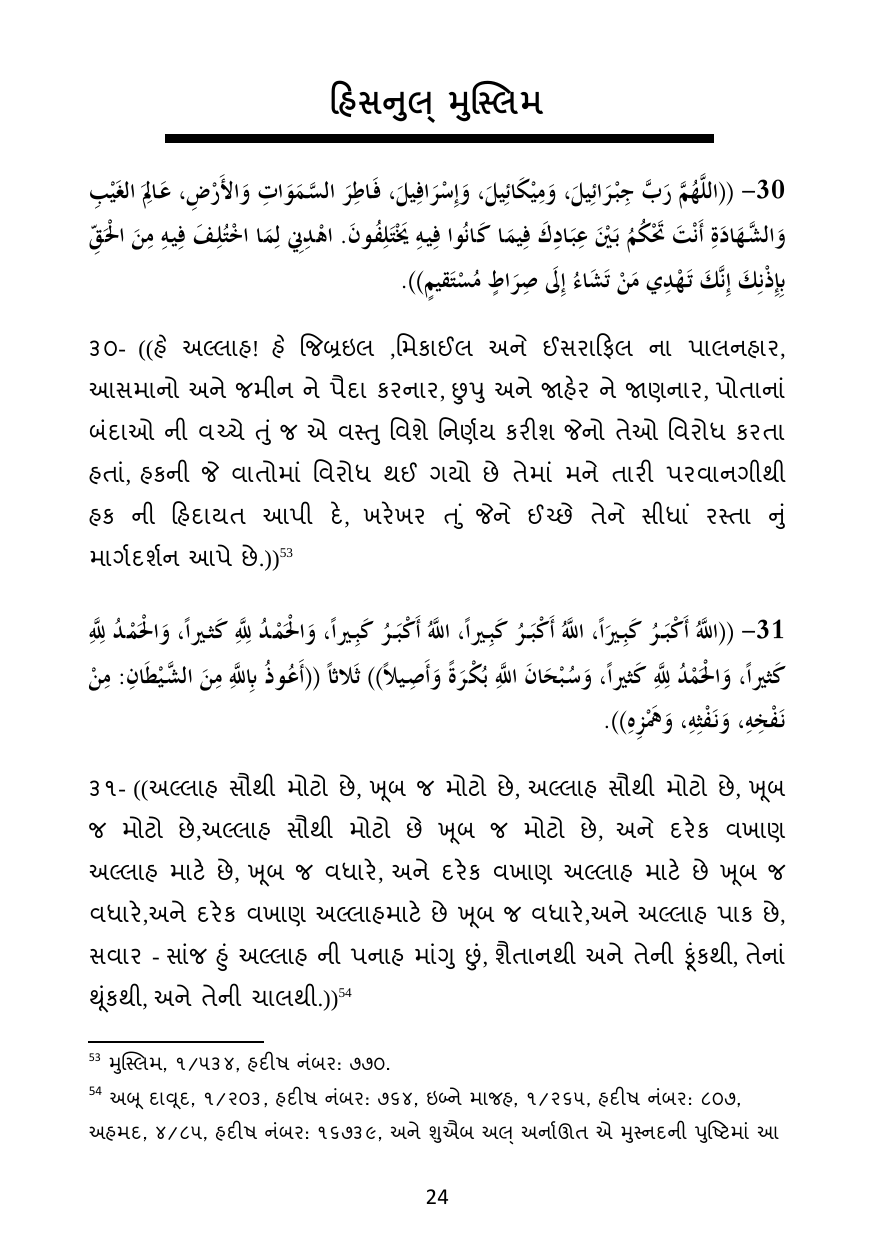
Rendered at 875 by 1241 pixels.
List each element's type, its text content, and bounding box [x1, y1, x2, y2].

text 31- ((اللَّهُ أَكْبَرُ كَبِيرَاً، اللَّهُ أَكْبَرُ كَبِيراً، اللَّهُ أَكْبَرُ كَبِيراً، وَالْحَمْدُ لِلَّهِ كَثيراً، وَالْحَمْدُ لِلَّهِ كَثيراً، وَالْحَمْدُ لِلَّهِ كَثيراً، وَسُبْحَانَ اللَّهِ بُكْرَةً وَأَصِيلاً)) ثَلاثاً ((أَعُوذُ بِاللَّهِ مِنَ الشَّيْطَانِ: مِنْ نَفْخِهِ، وَنَفْثِهِ، وَهَمْزِهِ)). [88, 610, 786, 744]
text 30- ((اللَّهُمَّ رَبَّ جِبْرَائِيلَ، وَمِيْكَائِيلَ، وَإِسْرَافِيلَ، فَاطِرَ السَّمَوَاتِ وَالأَرْضِ، عَالِمَ الغَيْبِ وَالشَّهَادَةِ أَنْتَ تَحْكُمُ بَيْنَ عِبَادِكَ فِيمَا كَانُوا فِيهِ يَخْتَلِفُونَ. اهْدِنِي لِمَا اخْتُلِفَ فِيهِ مِنَ الْحَقِّ بِإِذْنِكَ إِنَّكَ تَهْدِي مَنْ تَشَاءُ إِلَى صِرَاطٍ مُسْتَقيمٍ)). [88, 170, 786, 304]
text ૩૧- ((અલ્લાહ સૌથી મોટો છે, ખૂબ જ મોટો છે, અલ્લાહ સૌથી મોટો છે, ખૂબ જ મોટો છે,અલ્લાહ સૌથી મોટો છે ખૂબ જ મોટો છે, અને દરેક વખાણ અલ્લાહ માટે છે, ખૂબ જ વધારે, અને દરેક વખાણ અલ્લાહ માટે છે ખૂબ જ વધારે,અને દરેક વખાણ અલ્લાહમાટે છે ખૂબ જ વધારે,અને અલ્લાહ પાક છે, સવાર - સાંજ હું અલ્લાહ ની પનાહ માંગુ છું, શૈતાનથી અને તેની ફૂંકથી, તેનાં થૂંકથી, અને તેની ચાલથી.)) [88, 769, 786, 1021]
text ૩૦- ((હે અલ્લાહ! હે જિબ્રઇલ ,મિકાઈલ અને ઈસરાફિલ ના પાલનહાર, આસમાનો અને જમીન ને પૈદા કરનાર, છુપુ અને જાહેર ને જાણનાર, પોતાનાં બંદાઓ ની વચ્ચે તું જ એ વસ્તુ વિશે નિર્ણય કરીશ જેનો તેઓ વિરોધ કરતા હતાં, હકની જે વાતોમાં વિરોધ થઈ ગયો છે તેમાં મને તારી પરવાનગીથી હક ની હિદાયત આપી દે, ખરેખર તું જેને ઈચ્છે તેને સીધાં રસ્તા નું માર્ગદર્શન આપે છે.)) [88, 329, 786, 581]
